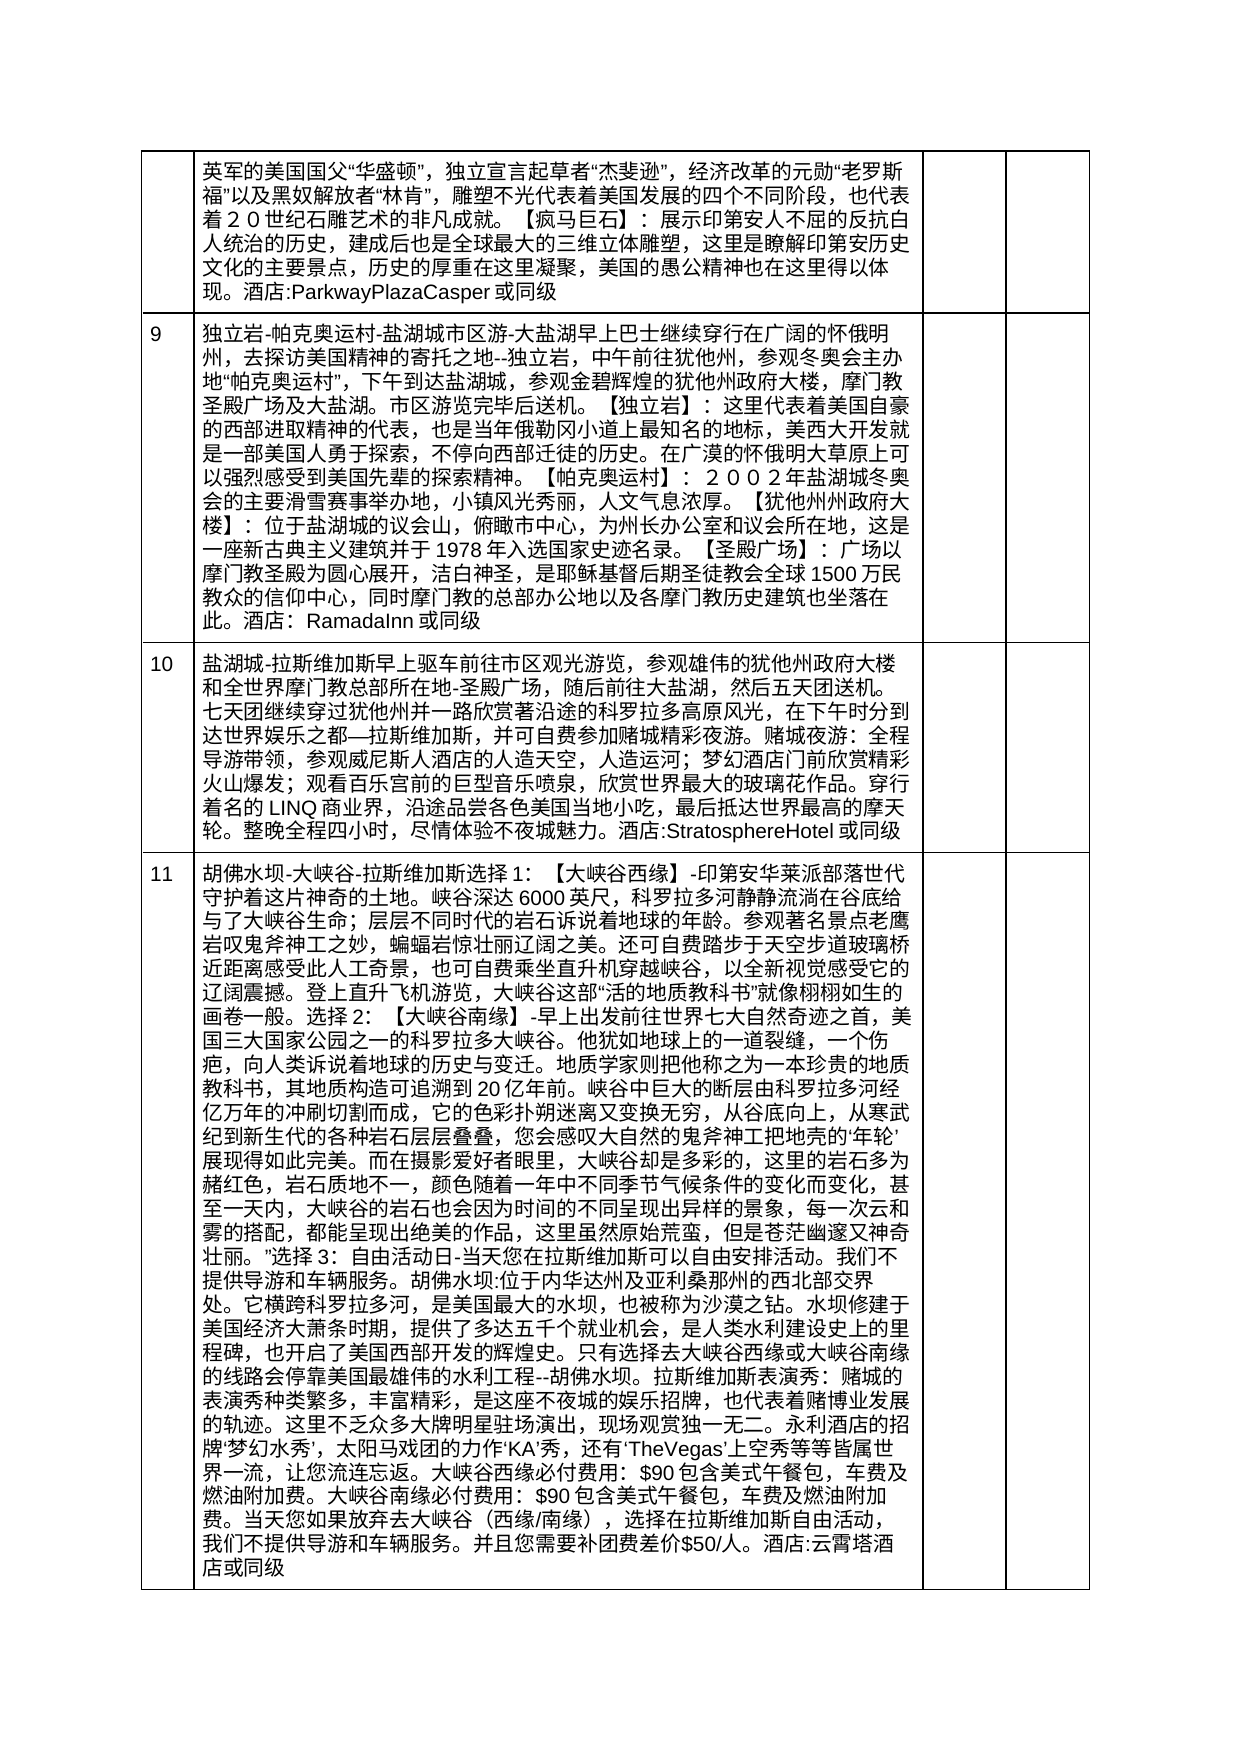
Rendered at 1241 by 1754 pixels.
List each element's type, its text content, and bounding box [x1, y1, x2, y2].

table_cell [195, 152, 922, 312]
table_cell [924, 853, 1005, 1588]
table_cell 盐湖城-拉斯维加斯早上驱车前往市区观光游览，参观雄伟的犹他州政府大楼和全世界摩门教总部所在地-圣殿广场，随后前往大盐湖，然后五天团送机。七天团继续穿过犹他州并一路欣赏著沿途的科罗拉多高原风光，在下午时分到达世界娱乐之都—拉斯维加斯，并可自费参加赌城精彩夜游。赌城夜游：全程导游带领，参观威尼斯人酒店的人造天空，人造运河；梦幻酒店门前欣赏精彩火山爆发；观看百乐宫前的巨型音乐喷泉，欣赏世界最大的玻璃花作品。穿行着名的LINQ商业界，沿途品尝各色美国当地小吃，最后抵达世界最高的摩天轮。整晚全程四小时，尽情体验不夜城魅力。酒店:StratosphereHotel或同级 [195, 643, 922, 852]
table_cell 11 [142, 853, 193, 1588]
table_cell 独立岩-帕克奥运村-盐湖城市区游-大盐湖早上巴士继续穿行在广阔的怀俄明州，去探访美国精神的寄托之地--独立岩，中午前往犹他州，参观冬奥会主办地“帕克奥运村”，下午到达盐湖城，参观金碧辉煌的犹他州政府大楼，摩门教圣殿广场及大盐湖。市区游览完毕后送机。【独立岩】：这里代表着美国自豪的西部进取精神的代表，也是当年俄勒冈小道上最知名的地标，美西大开发就是一部美国人勇于探索，不停向西部迁徒的历史。在广漠的怀俄明大草原上可以强烈感受到美国先辈的探索精神。【帕克奥运村】：２００２年盐湖城冬奥会的主要滑雪赛事举办地，小镇风光秀丽，人文气息浓厚。【犹他州州政府大楼】：位于盐湖城的议会山，俯瞰市中心，为州长办公室和议会所在地，这是一座新古典主义建筑并于1978年入选国家史迹名录。【圣殿广场】：广场以摩门教圣殿为圆心展开，洁白神圣，是耶稣基督后期圣徒教会全球1500万民教众的信仰中心，同时摩门教的总部办公地以及各摩门教历史建筑也坐落在此。酒店：RamadaInn或同级 [195, 314, 922, 642]
table_cell [1007, 314, 1089, 642]
table_cell [1007, 152, 1089, 312]
table_cell [924, 643, 1005, 852]
table_cell 胡佛水坝-大峡谷-拉斯维加斯选择1：【大峡谷西缘】-印第安华莱派部落世代守护着这片神奇的土地。峡谷深达6000英尺，科罗拉多河静静流淌在谷底给与了大峡谷生命；层层不同时代的岩石诉说着地球的年龄。参观著名景点老鹰岩叹鬼斧神工之妙，蝙蝠岩惊壮丽辽阔之美。还可自费踏步于天空步道玻璃桥近距离感受此人工奇景，也可自费乘坐直升机穿越峡谷，以全新视觉感受它的辽阔震撼。登上直升飞机游览，大峡谷这部“活的地质教科书”就像栩栩如生的画卷一般。选择2：【大峡谷南缘】-早上出发前往世界七大自然奇迹之首，美国三大国家公园之一的科罗拉多大峡谷。他犹如地球上的一道裂缝，一个伤疤，向人类诉说着地球的历史与变迁。地质学家则把他称之为一本珍贵的地质教科书，其地质构造可追溯到20亿年前。峡谷中巨大的断层由科罗拉多河经亿万年的冲刷切割而成，它的色彩扑朔迷离又变换无穷，从谷底向上，从寒武纪到新生代的各种岩石层层叠叠，您会感叹大自然的鬼斧神工把地壳的‘年轮’展现得如此完美。而在摄影爱好者眼里，大峡谷却是多彩的，这里的岩石多为赭红色，岩石质地不一，颜色随着一年中不同季节气候条件的变化而变化，甚至一天内，大峡谷的岩石也会因为时间的不同呈现出异样的景象，每一次云和雾的搭配，都能呈现出绝美的作品，这里虽然原始荒蛮，但是苍茫幽邃又神奇壮丽。”选择3：自由活动日-当天您在拉斯维加斯可以自由安排活动。我们不提供导游和车辆服务。胡佛水坝:位于内华达州及亚利桑那州的西北部交界处。它横跨科罗拉多河，是美国最大的水坝，也被称为沙漠之钻。水坝修建于美国经济大萧条时期，提供了多达五千个就业机会，是人类水利建设史上的里程碑，也开启了美国西部开发的辉煌史。只有选择去大峡谷西缘或大峡谷南缘的线路会停靠美国最雄伟的水利工程--胡佛水坝。拉斯维加斯表演秀：赌城的表演秀种类繁多，丰富精彩，是这座不夜城的娱乐招牌，也代表着赌博业发展的轨迹。这里不乏众多大牌明星驻场演出，现场观赏独一无二。永利酒店的招牌‘梦幻水秀’，太阳马戏团的力作‘KA’秀，还有‘TheVegas’上空秀等等皆属世界一流，让您流连忘返。大峡谷西缘必付费用：$90包含美式午餐包，车费及燃油附加费。大峡谷南缘必付费用：$90包含美式午餐包，车费及燃油附加费。当天您如果放弃去大峡谷（西缘/南缘），选择在拉斯维加斯自由活动，我们不提供导游和车辆服务。并且您需要补团费差价$50/人。酒店:云霄塔酒店或同级 [195, 853, 922, 1588]
table_cell [924, 152, 1005, 312]
table_cell [924, 314, 1005, 642]
table_cell 9 [142, 313, 193, 642]
table_cell [1007, 853, 1089, 1588]
table_cell [1007, 643, 1089, 852]
table_cell 10 [142, 643, 193, 852]
table_cell 8 [142, 152, 193, 312]
